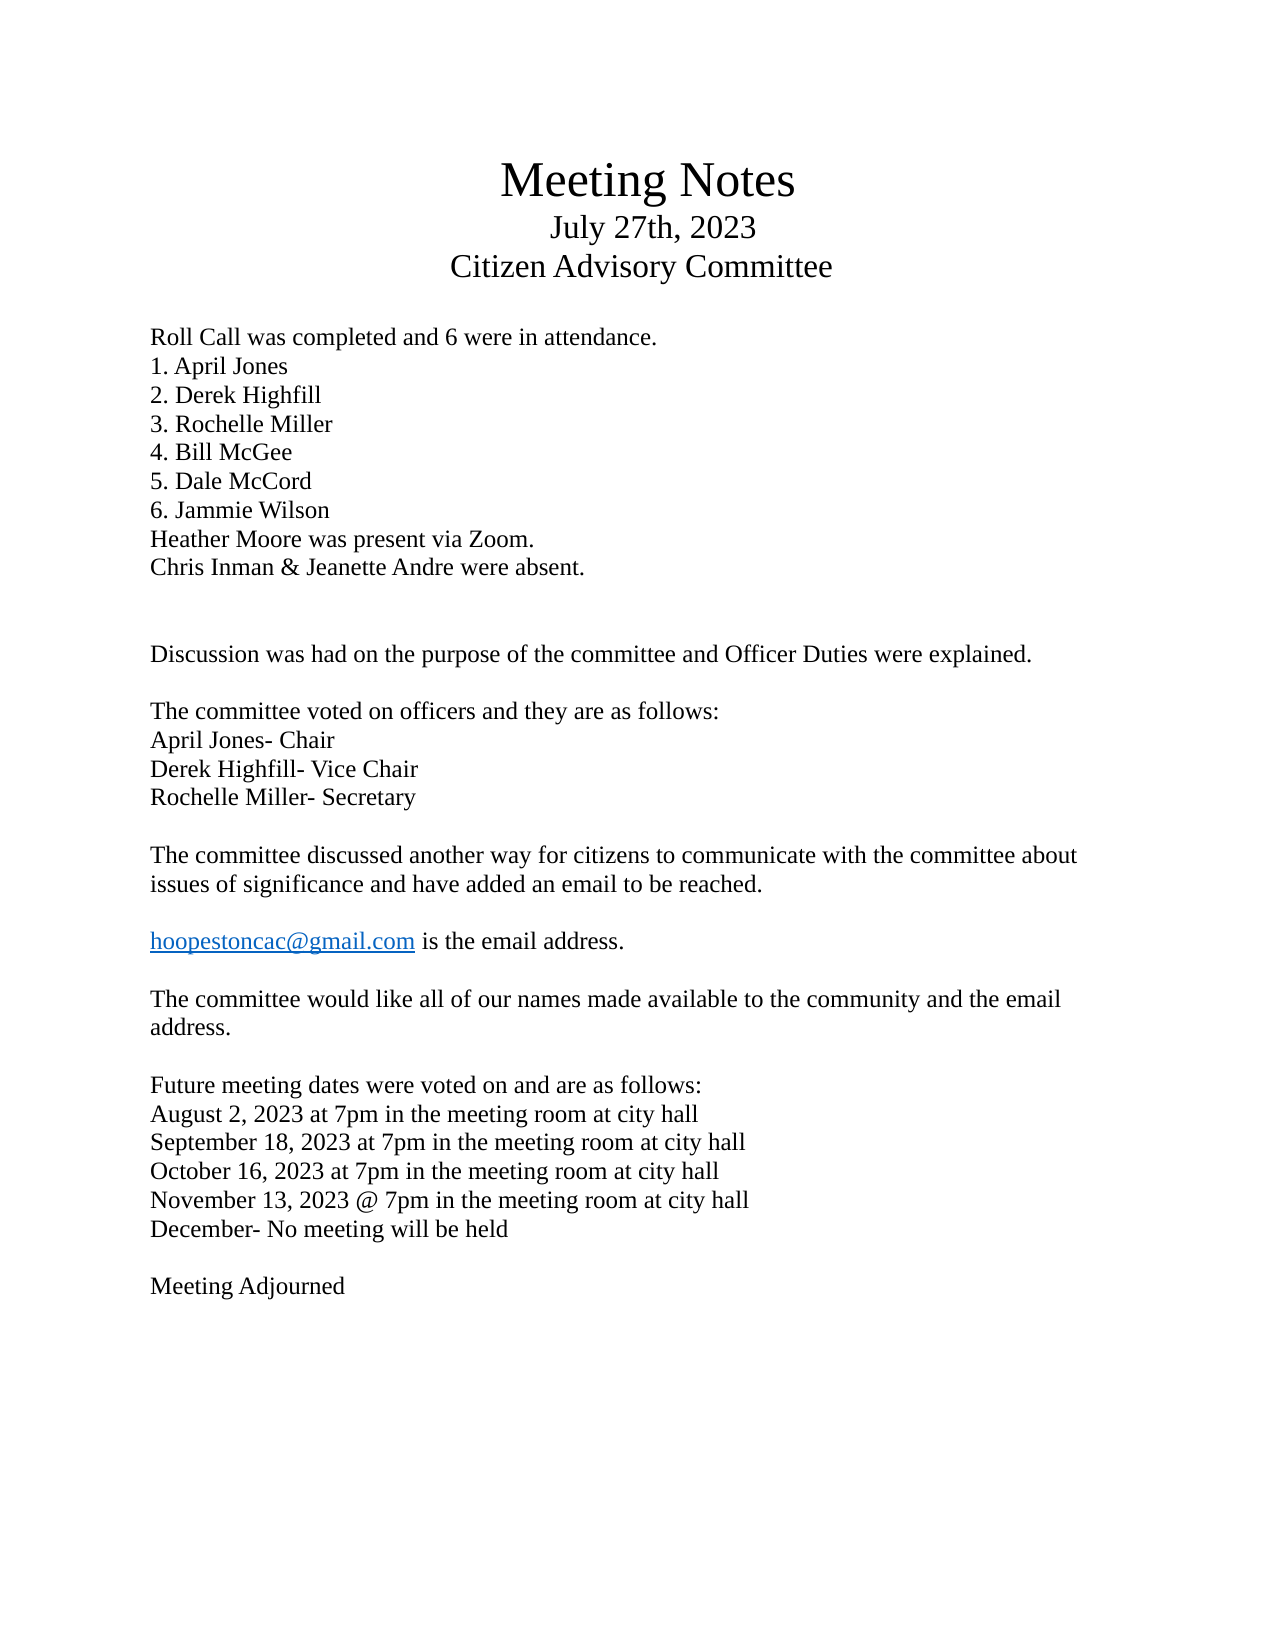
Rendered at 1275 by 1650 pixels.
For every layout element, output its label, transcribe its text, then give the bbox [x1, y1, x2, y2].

text September 18, 2023 at 7pm in the meeting room at city hall [150, 1127, 1125, 1156]
text August 2, 2023 at 7pm in the meeting room at city hall [150, 1099, 1125, 1127]
text hoopestoncac@gmail.com is the email address. [150, 926, 1125, 955]
text The committee would like all of our names made available to the community and the email address. [150, 984, 1125, 1041]
text 3. Rochelle Miller [150, 409, 1125, 437]
text July 27th, 2023 [150, 207, 1125, 246]
text Meeting Notes [150, 150, 1125, 207]
text 4. Bill McGee [150, 437, 1125, 466]
text Rochelle Miller- Secretary [150, 782, 1125, 811]
text Heather Moore was present via Zoom. [150, 524, 1125, 552]
text November 13, 2023 @ 7pm in the meeting room at city hall [150, 1185, 1125, 1214]
text Roll Call was completed and 6 were in attendance. [150, 322, 1125, 351]
text Chris Inman & Jeanette Andre were absent. [150, 552, 1125, 581]
text 1. April Jones [150, 351, 1125, 380]
text The committee discussed another way for citizens to communicate with the committee about issues of significance and have added an email to be reached. [150, 840, 1125, 897]
text April Jones- Chair [150, 725, 1125, 754]
text October 16, 2023 at 7pm in the meeting room at city hall [150, 1156, 1125, 1185]
text December- No meeting will be held [150, 1214, 1125, 1242]
text The committee voted on officers and they are as follows: [150, 696, 1125, 725]
text Derek Highfill- Vice Chair [150, 754, 1125, 782]
text Discussion was had on the purpose of the committee and Officer Duties were explained. [150, 639, 1125, 667]
text 2. Derek Highfill [150, 380, 1125, 409]
text 5. Dale McCord [150, 466, 1125, 495]
text 6. Jammie Wilson [150, 495, 1125, 524]
text Meeting Adjourned [150, 1271, 1125, 1300]
text Future meeting dates were voted on and are as follows: [150, 1070, 1125, 1099]
text Citizen Advisory Committee [150, 246, 1125, 284]
